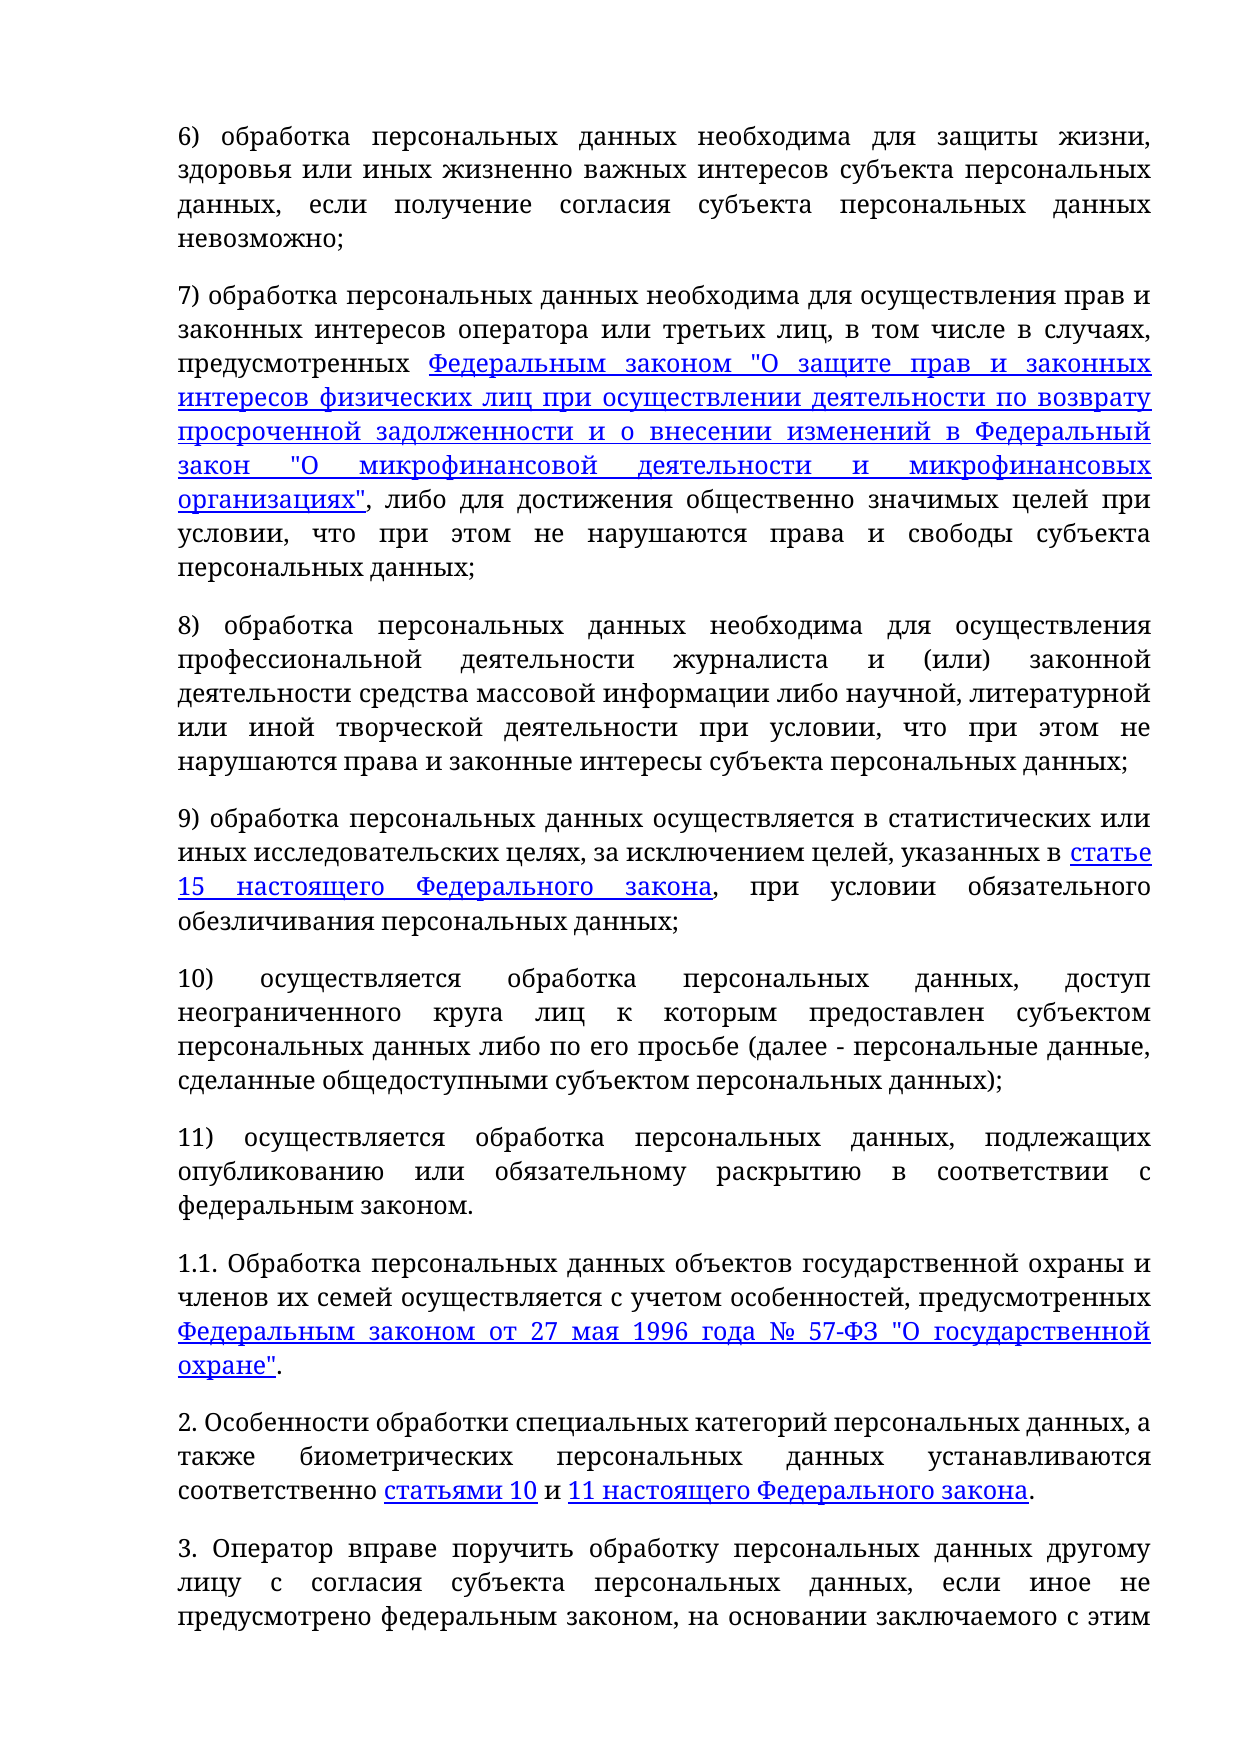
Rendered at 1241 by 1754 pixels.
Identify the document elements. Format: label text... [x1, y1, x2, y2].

text 9) обработка персональных данных осуществляется в статистических или иных исследовательских целях, за исключением целей, указанных в статье 15 настоящего Федерального закона, при условии обязательного обезличивания персональных данных; [177, 801, 1152, 937]
text 7) обработка персональных данных необходима для осуществления прав и законных интересов оператора или третьих лиц, в том числе в случаях, предусмотренных Федеральным законом "О защите прав и законных интересов физических лиц при осуществлении деятельности по возврату просроченной задолженности и о внесении изменений в Федеральный закон "О микрофинансовой деятельности и микрофинансовых организациях", либо для достижения общественно значимых целей при условии, что при этом не нарушаются права и свободы субъекта персональных данных; [177, 478, 1152, 584]
text 7) обработка персональных данных необходима для осуществления прав и законных интересов оператора или третьих лиц, в том числе в случаях, предусмотренных Федеральным законом "О защите прав и законных интересов физических лиц при осуществлении деятельности по возврату просроченной задолженности и о внесении изменений в Федеральный закон "О микрофинансовой деятельности и микрофинансовых организациях", либо для достижения общественно значимых целей при условии, что при этом не нарушаются права и свободы субъекта персональных данных; [177, 410, 1152, 477]
text 8) обработка персональных данных необходима для осуществления профессиональной деятельности журналиста и (или) законной деятельности средства массовой информации либо научной, литературной или иной творческой деятельности при условии, что при этом не нарушаются права и законные интересы субъекта персональных данных; [177, 607, 1152, 778]
text 10) осуществляется обработка персональных данных, доступ неограниченного круга лиц к которым предоставлен субъектом персональных данных либо по его просьбе (далее - персональные данные, сделанные общедоступными субъектом персональных данных); [177, 960, 1152, 1097]
text 7) обработка персональных данных необходима для осуществления прав и законных интересов оператора или третьих лиц, в том числе в случаях, предусмотренных Федеральным законом "О защите прав и законных интересов физических лиц при осуществлении деятельности по возврату просроченной задолженности и о внесении изменений в Федеральный закон "О микрофинансовой деятельности и микрофинансовых организациях", либо для достижения общественно значимых целей при условии, что при этом не нарушаются права и свободы субъекта персональных данных; [177, 278, 1152, 409]
text 1.1. Обработка персональных данных объектов государственной охраны и членов их семей осуществляется с учетом особенностей, предусмотренных Федеральным законом от 27 мая 1996 года № 57-ФЗ "О государственной охране". [177, 1245, 1152, 1382]
text 6) обработка персональных данных необходима для защиты жизни, здоровья или иных жизненно важных интересов субъекта персональных данных, если получение согласия субъекта персональных данных невозможно; [177, 118, 1152, 254]
text 11) осуществляется обработка персональных данных, подлежащих опубликованию или обязательному раскрытию в соответствии с федеральным законом. [177, 1120, 1152, 1222]
text 2. Особенности обработки специальных категорий персональных данных, а также биометрических персональных данных устанавливаются соответственно статьями 10 и 11 настоящего Федерального закона. [177, 1405, 1152, 1507]
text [177, 1530, 1152, 1632]
